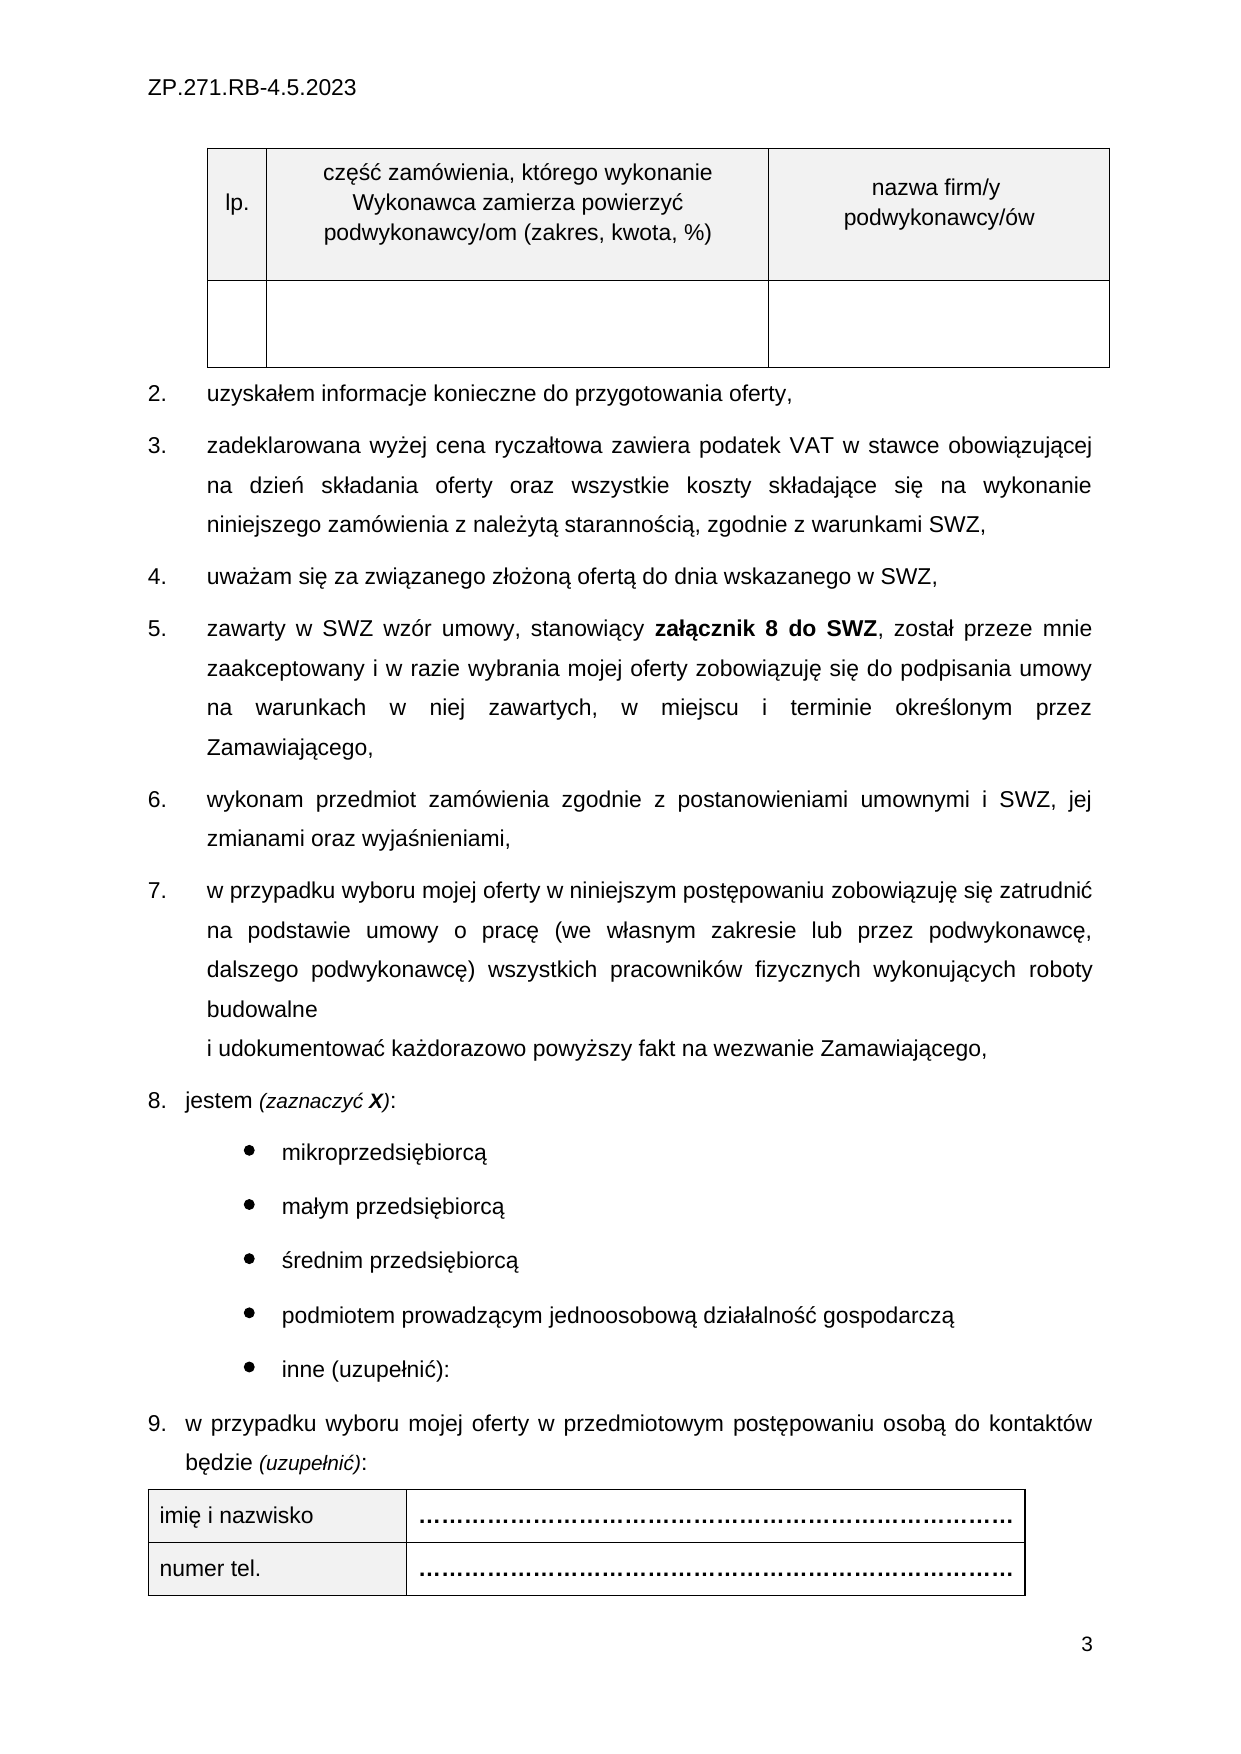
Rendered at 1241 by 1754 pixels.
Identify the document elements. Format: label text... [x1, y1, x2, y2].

list małym przedsiębiorcą [244, 1193, 1093, 1221]
table_header część zamówienia, którego wykonanie Wykonawca zamierza powierzyć podwykonawcy/om (zakres, kwota, %) [267, 149, 768, 280]
list w przypadku wyboru mojej oferty w niniejszym postępowaniu zobowiązuję się zatrudnić na podstawie umowy o pracę (we własnym zakresie lub przez podwykonawcę, dalszego podwykonawcę) wszystkich pracowników fizycznych wykonujących roboty budowalne i udokumentować każdorazowo powyższy fakt na wezwanie Zamawiającego, [148, 877, 1093, 1061]
table_cell [267, 281, 768, 367]
table_cell [769, 281, 1109, 367]
list uważam się za związanego złożoną ofertą do dnia wskazanego w SWZ, [148, 563, 1093, 590]
list zadeklarowana wyżej cena ryczałtowa zawiera podatek VAT w stawce obowiązującej na dzień składania oferty oraz wszystkie koszty składające się na wykonanie niniejszego zamówienia z należytą starannością, zgodnie z warunkami SWZ, [148, 432, 1093, 538]
list mikroprzedsiębiorcą [244, 1139, 1093, 1167]
table_cell numer tel. [149, 1543, 406, 1595]
table_cell [208, 281, 266, 367]
list uzyskałem informacje konieczne do przygotowania oferty, [148, 380, 1093, 407]
table_header imię i nazwisko [149, 1490, 406, 1542]
list jestem (zaznaczyć X): [148, 1087, 1093, 1113]
table_header lp. [208, 149, 266, 280]
list inne (uzupełnić): [244, 1356, 1093, 1383]
table_header …………………………………………………………………… [407, 1490, 1024, 1542]
list średnim przedsiębiorcą [244, 1247, 1093, 1275]
list zawarty w SWZ wzór umowy, stanowiący załącznik 8 do SWZ, został przeze mnie zaakceptowany i w razie wybrania mojej oferty zobowiązuję się do podpisania umowy na warunkach w niej zawartych, w miejscu i terminie określonym przez Zamawiającego, [148, 615, 1093, 760]
list wykonam przedmiot zamówienia zgodnie z postanowieniami umownymi i SWZ, jej zmianami oraz wyjaśnieniami, [148, 786, 1093, 852]
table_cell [407, 1543, 1024, 1595]
list podmiotem prowadzącym jednoosobową działalność gospodarczą [244, 1302, 1093, 1329]
list w przypadku wyboru mojej oferty w przedmiotowym postępowaniu osobą do kontaktów będzie (uzupełnić): [148, 1410, 1093, 1476]
table_header nazwa firm/y podwykonawcy/ów [769, 149, 1109, 280]
